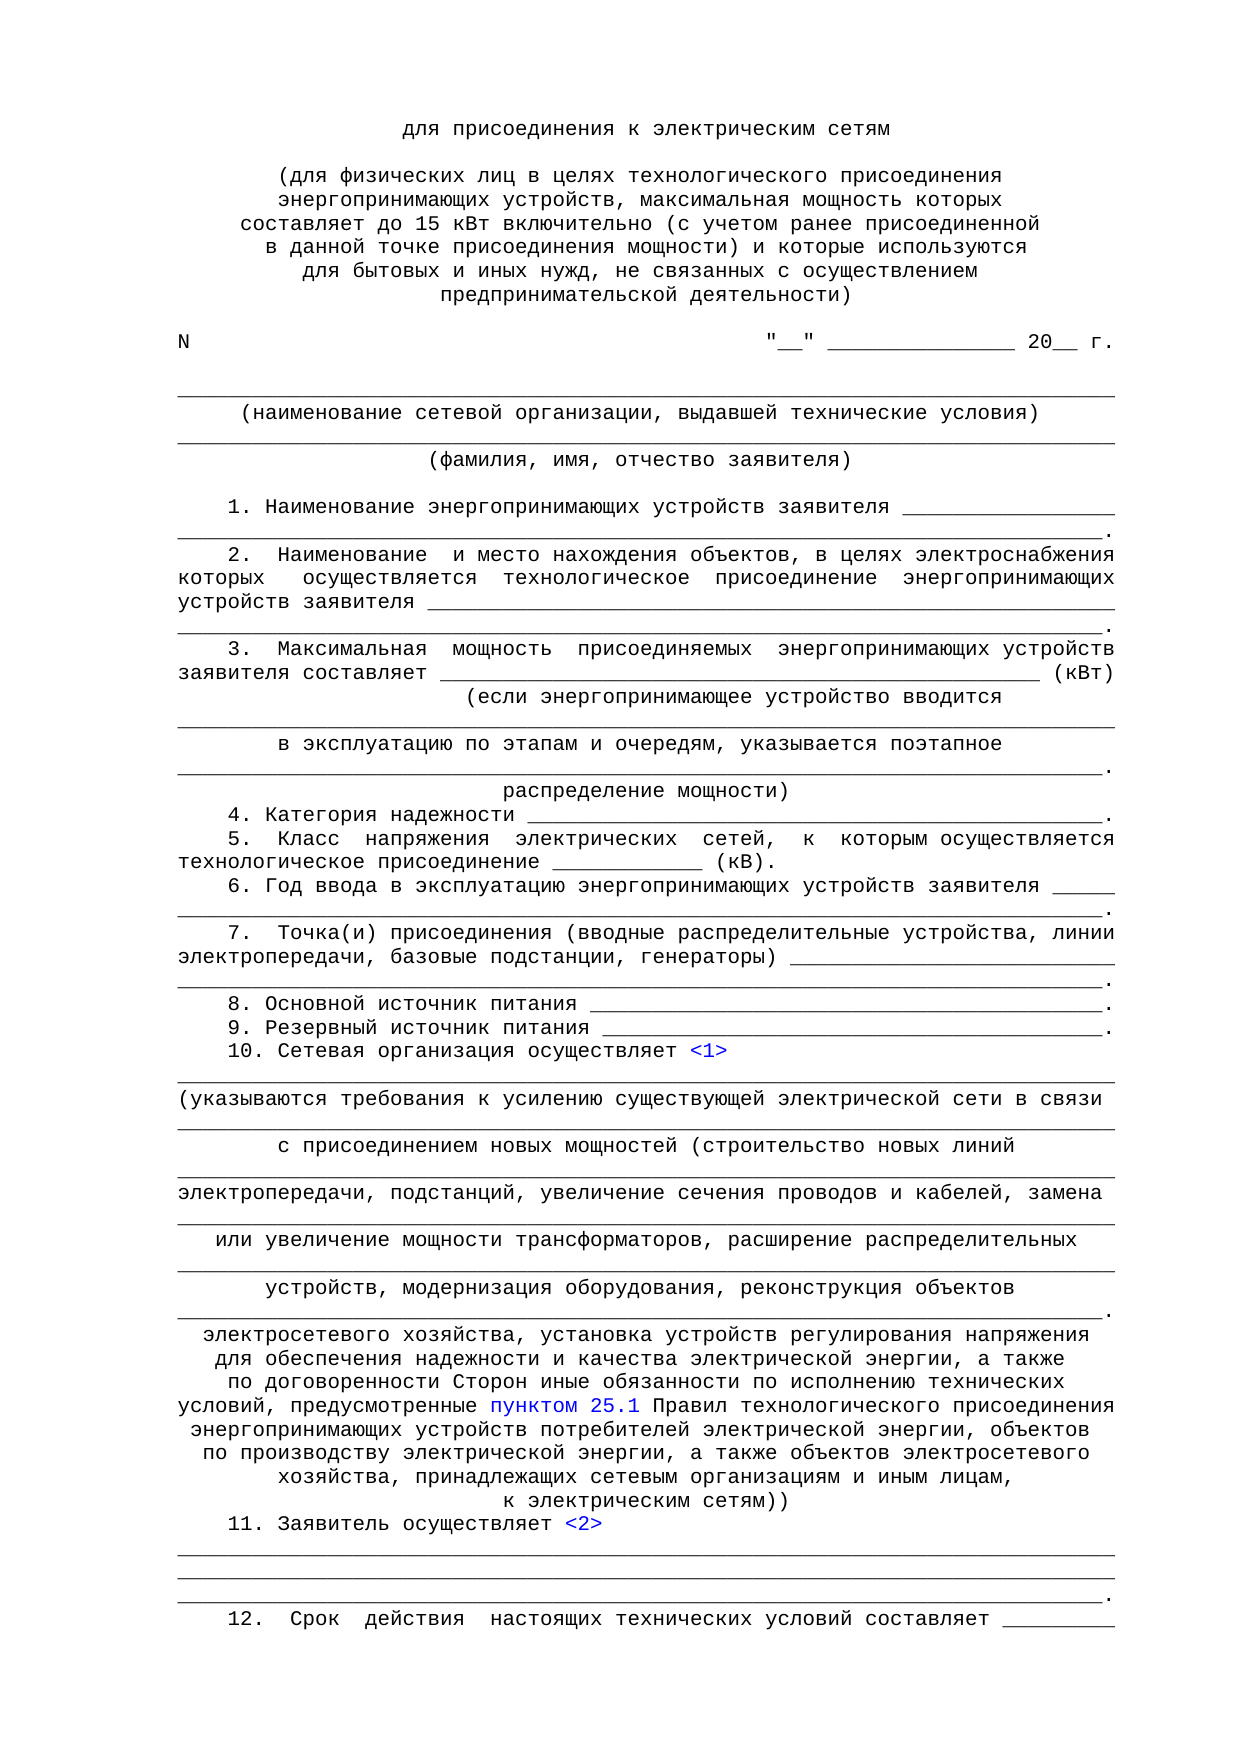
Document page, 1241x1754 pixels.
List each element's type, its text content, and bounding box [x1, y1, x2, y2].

text ___________________________________________________________________________ [177, 1561, 1152, 1584]
text N "__" _______________ 20__ г. [177, 331, 1152, 354]
text __________________________________________________________________________. [177, 757, 1152, 780]
text ___________________________________________________________________________ [177, 378, 1152, 402]
text 8. Основной источник питания _________________________________________. [177, 993, 1152, 1017]
text __________________________________________________________________________. [177, 615, 1152, 638]
text __________________________________________________________________________. [177, 969, 1152, 993]
text ___________________________________________________________________________ [177, 426, 1152, 449]
text к электрическим сетям)) [177, 1489, 1152, 1513]
text условий, предусмотренные пунктом 25.1 Правил технологического присоединения [177, 1395, 1152, 1419]
text электросетевого хозяйства, установка устройств регулирования напряжения [177, 1324, 1152, 1348]
text ___________________________________________________________________________ [177, 709, 1152, 733]
text для присоединения к электрическим сетям [177, 118, 1152, 142]
text 1. Наименование энергопринимающих устройств заявителя _________________ [177, 496, 1152, 520]
text составляет до 15 кВт включительно (с учетом ранее присоединенной [177, 213, 1152, 236]
text или увеличение мощности трансформаторов, расширение распределительных [177, 1229, 1152, 1253]
text по договоренности Сторон иные обязанности по исполнению технических [177, 1371, 1152, 1395]
text (для физических лиц в целях технологического присоединения [177, 165, 1152, 189]
text предпринимательской деятельности) [177, 284, 1152, 307]
text (наименование сетевой организации, выдавшей технические условия) [177, 402, 1152, 426]
text ___________________________________________________________________________ [177, 1537, 1152, 1561]
text 12. Срок действия настоящих технических условий составляет _________ [177, 1608, 1152, 1631]
text энергопринимающих устройств потребителей электрической энергии, объектов [177, 1419, 1152, 1442]
text (фамилия, имя, отчество заявителя) [177, 449, 1152, 473]
text 10. Сетевая организация осуществляет <1> [177, 1040, 1152, 1064]
text энергопринимающих устройств, максимальная мощность которых [177, 189, 1152, 213]
text устройств, модернизация оборудования, реконструкция объектов [177, 1277, 1152, 1300]
text 4. Категория надежности ______________________________________________. [177, 804, 1152, 827]
text 2. Наименование и место нахождения объектов, в целях электроснабжения [177, 544, 1152, 567]
text в данной точке присоединения мощности) и которые используются [177, 236, 1152, 260]
text хозяйства, принадлежащих сетевым организациям и иным лицам, [177, 1466, 1152, 1489]
text электропередачи, подстанций, увеличение сечения проводов и кабелей, замена [177, 1182, 1152, 1206]
text (если энергопринимающее устройство вводится [177, 686, 1152, 709]
text ___________________________________________________________________________ [177, 1111, 1152, 1135]
text ___________________________________________________________________________ [177, 1206, 1152, 1229]
text __________________________________________________________________________. [177, 1584, 1152, 1608]
text по производству электрической энергии, а также объектов электросетевого [177, 1442, 1152, 1466]
text в эксплуатацию по этапам и очередям, указывается поэтапное [177, 733, 1152, 757]
text 7. Точка(и) присоединения (вводные распределительные устройства, линии [177, 922, 1152, 946]
text 3. Максимальная мощность присоединяемых энергопринимающих устройств [177, 638, 1152, 662]
text с присоединением новых мощностей (строительство новых линий [177, 1135, 1152, 1158]
text технологическое присоединение ____________ (кВ). [177, 851, 1152, 875]
text ___________________________________________________________________________ [177, 1158, 1152, 1182]
text электропередачи, базовые подстанции, генераторы) __________________________ [177, 946, 1152, 969]
text 5. Класс напряжения электрических сетей, к которым осуществляется [177, 827, 1152, 851]
text для обеспечения надежности и качества электрической энергии, а также [177, 1348, 1152, 1371]
text __________________________________________________________________________. [177, 1300, 1152, 1324]
text ___________________________________________________________________________ [177, 1064, 1152, 1088]
text __________________________________________________________________________. [177, 898, 1152, 922]
text распределение мощности) [177, 780, 1152, 804]
text для бытовых и иных нужд, не связанных с осуществлением [177, 260, 1152, 284]
text (указываются требования к усилению существующей электрической сети в связи [177, 1088, 1152, 1111]
text __________________________________________________________________________. [177, 520, 1152, 544]
text устройств заявителя _______________________________________________________ [177, 591, 1152, 615]
text ___________________________________________________________________________ [177, 1253, 1152, 1277]
text 6. Год ввода в эксплуатацию энергопринимающих устройств заявителя _____ [177, 875, 1152, 898]
text 9. Резервный источник питания ________________________________________. [177, 1017, 1152, 1040]
text 11. Заявитель осуществляет <2> [177, 1513, 1152, 1537]
text заявителя составляет ________________________________________________ (кВт) [177, 662, 1152, 686]
text которых осуществляется технологическое присоединение энергопринимающих [177, 567, 1152, 591]
